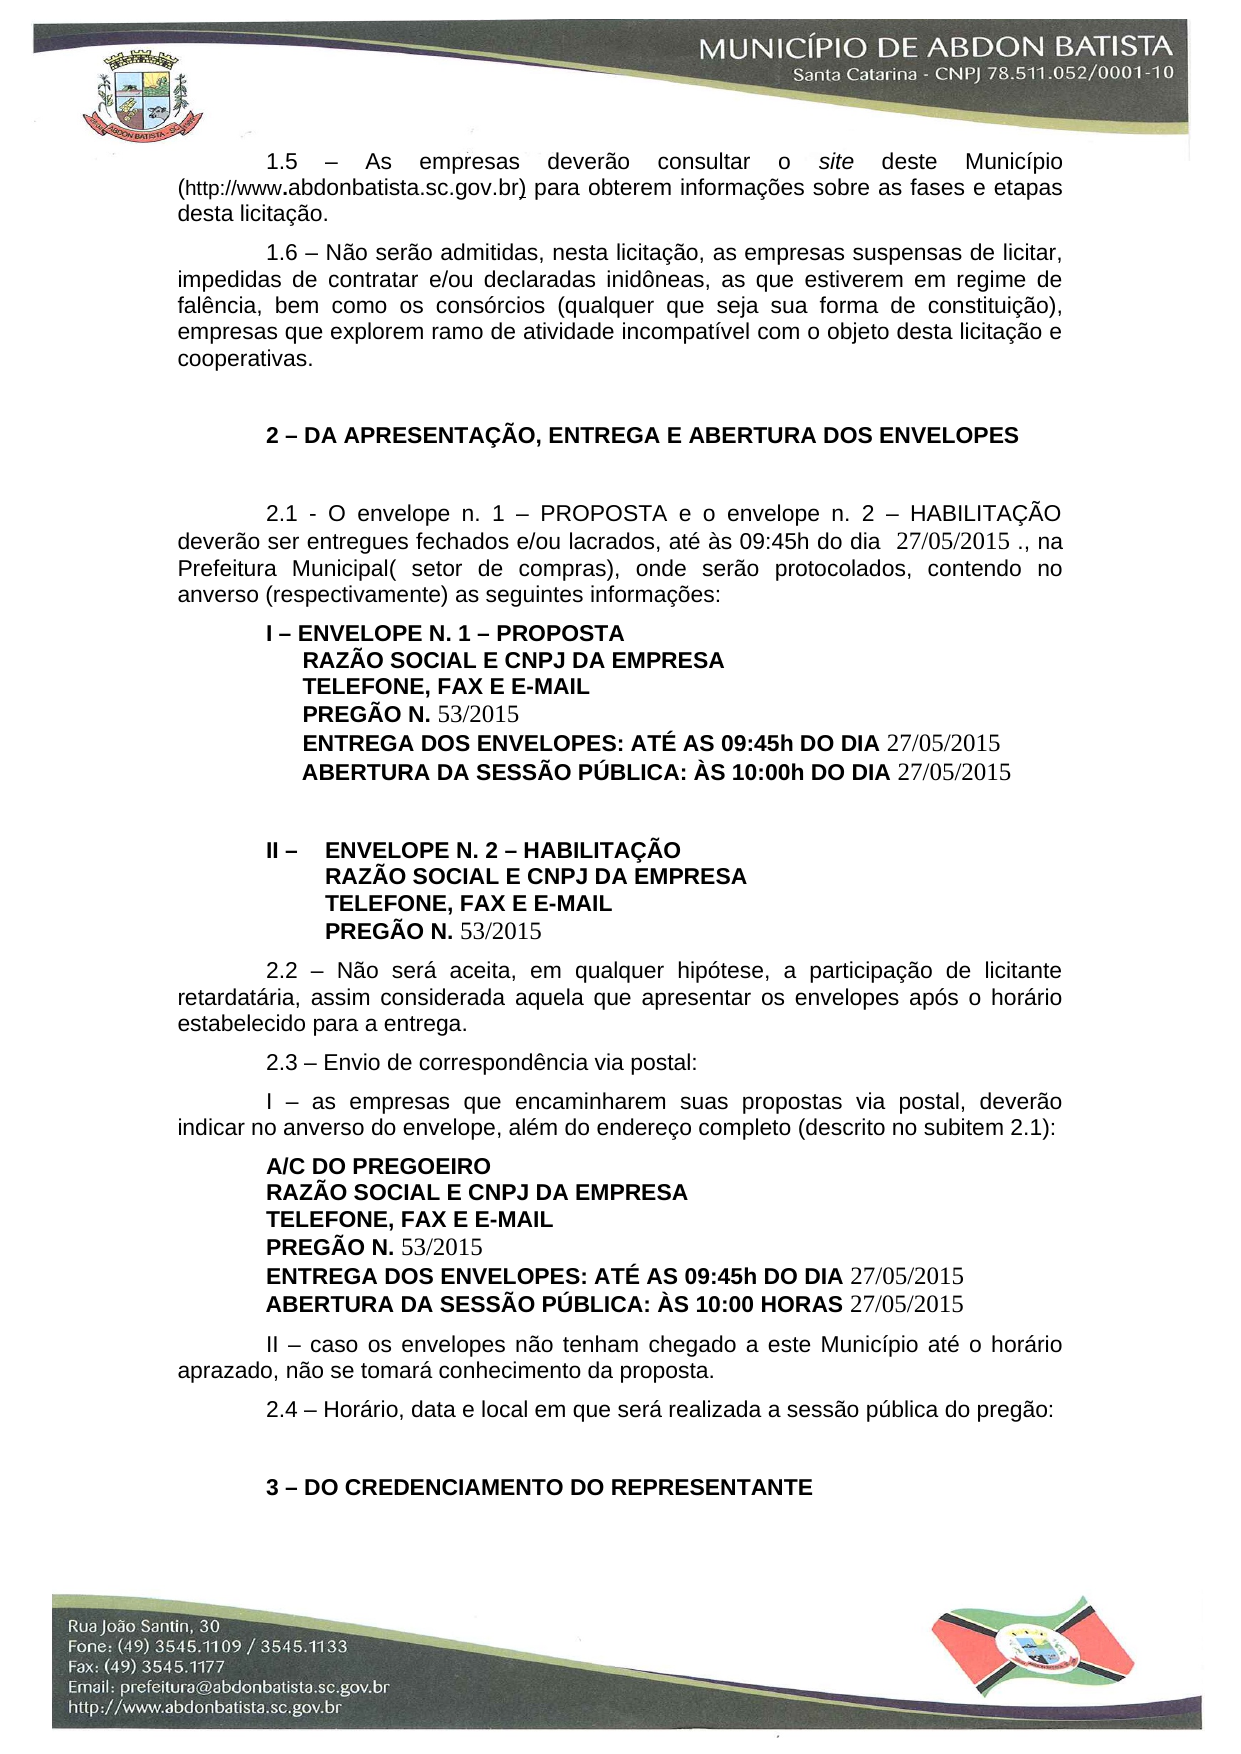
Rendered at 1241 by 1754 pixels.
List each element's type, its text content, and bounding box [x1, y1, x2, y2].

text I – as empresas que encaminharem suas propostas via postal, deverão indicar no anverso do envelope, além do endereço completo (descrito no subitem 2.1): [177, 1088, 1063, 1140]
text I – ENVELOPE N. 1 – PROPOSTA [177, 620, 1063, 647]
text 2.1 - O envelope n. 1 – PROPOSTA e o envelope n. 2 – HABILITAÇÃO deverão ser entregues fechados e/ou lacrados, até às 09:45h do dia 27/05/2015 ., na Prefeitura Municipal( setor de compras), onde serão protocolados, contendo no anverso (respectivamente) as seguintes informações: [177, 500, 1063, 608]
text 1.5 – As empresas deverão consultar o site deste Município (http://www.abdonbatista.sc.gov.br) para obterem informações sobre as fases e etapas desta licitação. [177, 148, 1063, 227]
text ABERTURA DA SESSÃO PÚBLICA: ÀS 10:00 HORAS 27/05/2015 [251, 1289, 1063, 1318]
text 2.2 – Não será aceita, em qualquer hipótese, a participação de licitante retardatária, assim considerada aquela que apresentar os envelopes após o horário estabelecido para a entrega. [177, 957, 1063, 1036]
text RAZÃO SOCIAL E CNPJ DA EMPRESA [177, 863, 1063, 890]
text A/C DO PREGOEIRO [266, 1153, 1063, 1179]
text ENTREGA DOS ENVELOPES: ATÉ AS 09:45h DO DIA 27/05/2015 [177, 1261, 1063, 1289]
text 2.3 – Envio de correspondência via postal: [177, 1049, 1063, 1075]
text 3 – DO CREDENCIAMENTO DO REPRESENTANTE [177, 1474, 1063, 1500]
text 2.4 – Horário, data e local em que será realizada a sessão pública do pregão: [177, 1396, 1063, 1422]
text TELEFONE, FAX E E-MAIL [177, 673, 1063, 699]
text RAZÃO SOCIAL E CNPJ DA EMPRESA [177, 647, 1063, 673]
text II – caso os envelopes não tenham chegado a este Município até o horário aprazado, não se tomará conhecimento da proposta. [177, 1331, 1063, 1383]
text PREGÃO N. 53/2015 [177, 916, 1063, 945]
text TELEFONE, FAX E E-MAIL [177, 890, 1063, 916]
text 2 – DA APRESENTAÇÃO, ENTREGA E ABERTURA DOS ENVELOPES [177, 422, 1063, 449]
text RAZÃO SOCIAL E CNPJ DA EMPRESA [177, 1179, 1063, 1206]
picture [31, 19, 1192, 161]
text TELEFONE, FAX E E-MAIL [177, 1206, 1063, 1232]
text ENTREGA DOS ENVELOPES: ATÉ AS 09:45h DO DIA 27/05/2015 [177, 728, 1063, 757]
text PREGÃO N. 53/2015 [177, 699, 1063, 728]
text ABERTURA DA SESSÃO PÚBLICA: ÀS 10:00h DO DIA 27/05/2015 [177, 757, 1063, 786]
text II – ENVELOPE N. 2 – HABILITAÇÃO [177, 837, 1063, 863]
text 1.6 – Não serão admitidas, nesta licitação, as empresas suspensas de licitar, impedidas de contratar e/ou declaradas inidôneas, as que estiverem em regime de falência, bem como os consórcios (qualquer que seja sua forma de constituição), empresas que explorem ramo de atividade incompatível com o objeto desta licitação e cooperativas. [177, 239, 1063, 371]
text PREGÃO N. 53/2015 [177, 1232, 1063, 1261]
picture [52, 1585, 1205, 1738]
